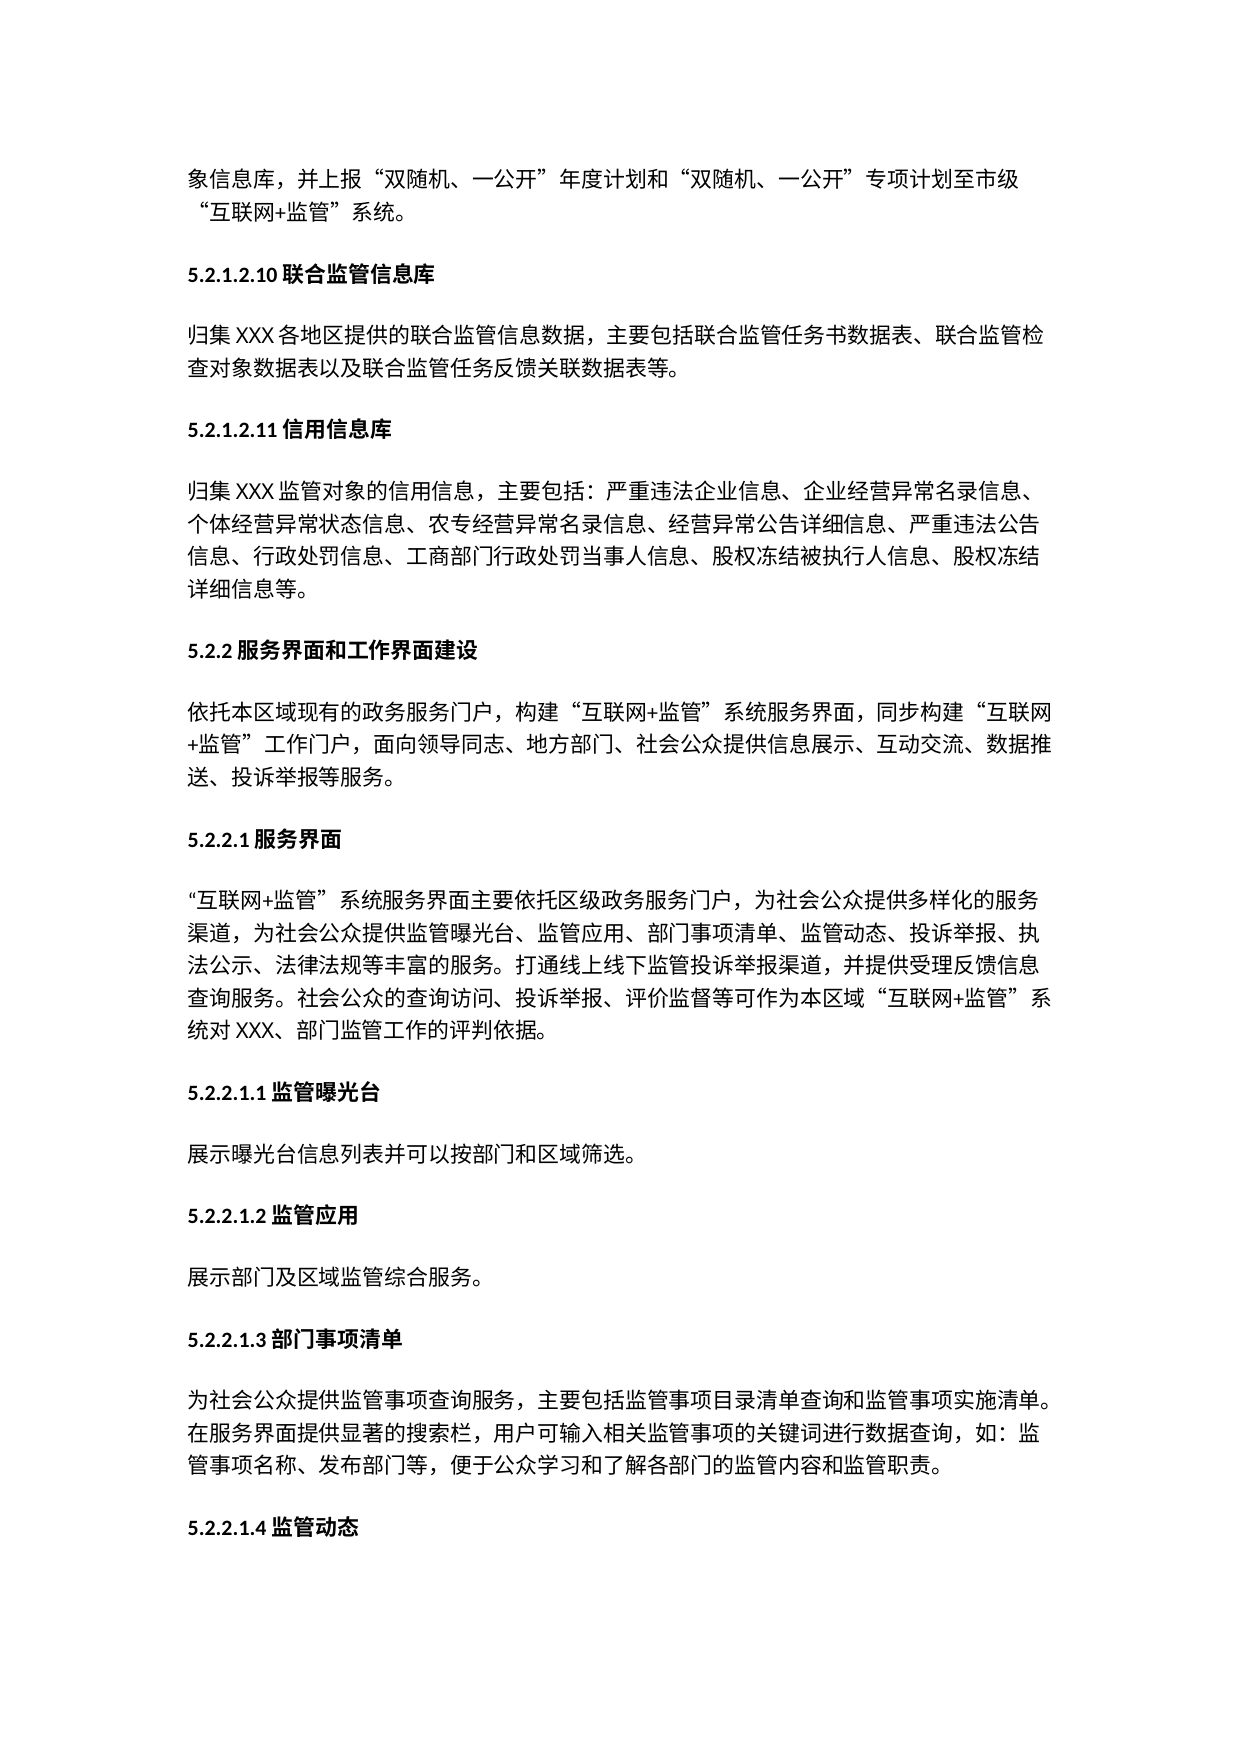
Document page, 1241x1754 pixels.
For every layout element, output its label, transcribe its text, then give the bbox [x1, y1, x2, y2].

text 归集XXX各地区提供的联合监管信息数据，主要包括联合监管任务书数据表、联合监管检查对象数据表以及联合监管任务反馈关联数据表等。 [187, 318, 1053, 383]
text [187, 162, 1053, 227]
text 5.2.2.1.4 监管动态 [187, 1509, 1053, 1542]
text 展示曝光台信息列表并可以按部门和区域筛选。 [187, 1136, 1053, 1169]
text 归集XXX监管对象的信用信息，主要包括：严重违法企业信息、企业经营异常名录信息、个体经营异常状态信息、农专经营异常名录信息、经营异常公告详细信息、严重违法公告信息、行政处罚信息、工商部门行政处罚当事人信息、股权冻结被执行人信息、股权冻结详细信息等。 [187, 474, 1053, 604]
text 依托本区域现有的政务服务门户，构建“互联网+监管”系统服务界面，同步构建“互联网+监管”工作门户，面向领导同志、地方部门、社会公众提供信息展示、互动交流、数据推送、投诉举报等服务。 [187, 694, 1053, 792]
text “互联网+监管”系统服务界面主要依托区级政务服务门户，为社会公众提供多样化的服务渠道，为社会公众提供监管曝光台、监管应用、部门事项清单、监管动态、投诉举报、执法公示、法律法规等丰富的服务。打通线上线下监管投诉举报渠道，并提供受理反馈信息查询服务。社会公众的查询访问、投诉举报、评价监督等可作为本区域“互联网+监管”系统对XXX、部门监管工作的评判依据。 [187, 883, 1053, 1045]
text 5.2.2.1 服务界面 [187, 821, 1053, 854]
text 5.2.1.2.10 联合监管信息库 [187, 256, 1053, 289]
text 5.2.1.2.11 信用信息库 [187, 412, 1053, 444]
text 5.2.2.1.1 监管曝光台 [187, 1074, 1053, 1107]
text 5.2.2.1.2 监管应用 [187, 1198, 1053, 1230]
text 展示部门及区域监管综合服务。 [187, 1259, 1053, 1292]
text 5.2.2.1.3 部门事项清单 [187, 1321, 1053, 1354]
text 为社会公众提供监管事项查询服务，主要包括监管事项目录清单查询和监管事项实施清单。在服务界面提供显著的搜索栏，用户可输入相关监管事项的关键词进行数据查询，如：监管事项名称、发布部门等，便于公众学习和了解各部门的监管内容和监管职责。 [187, 1383, 1053, 1480]
text 5.2.2 服务界面和工作界面建设 [187, 633, 1053, 665]
